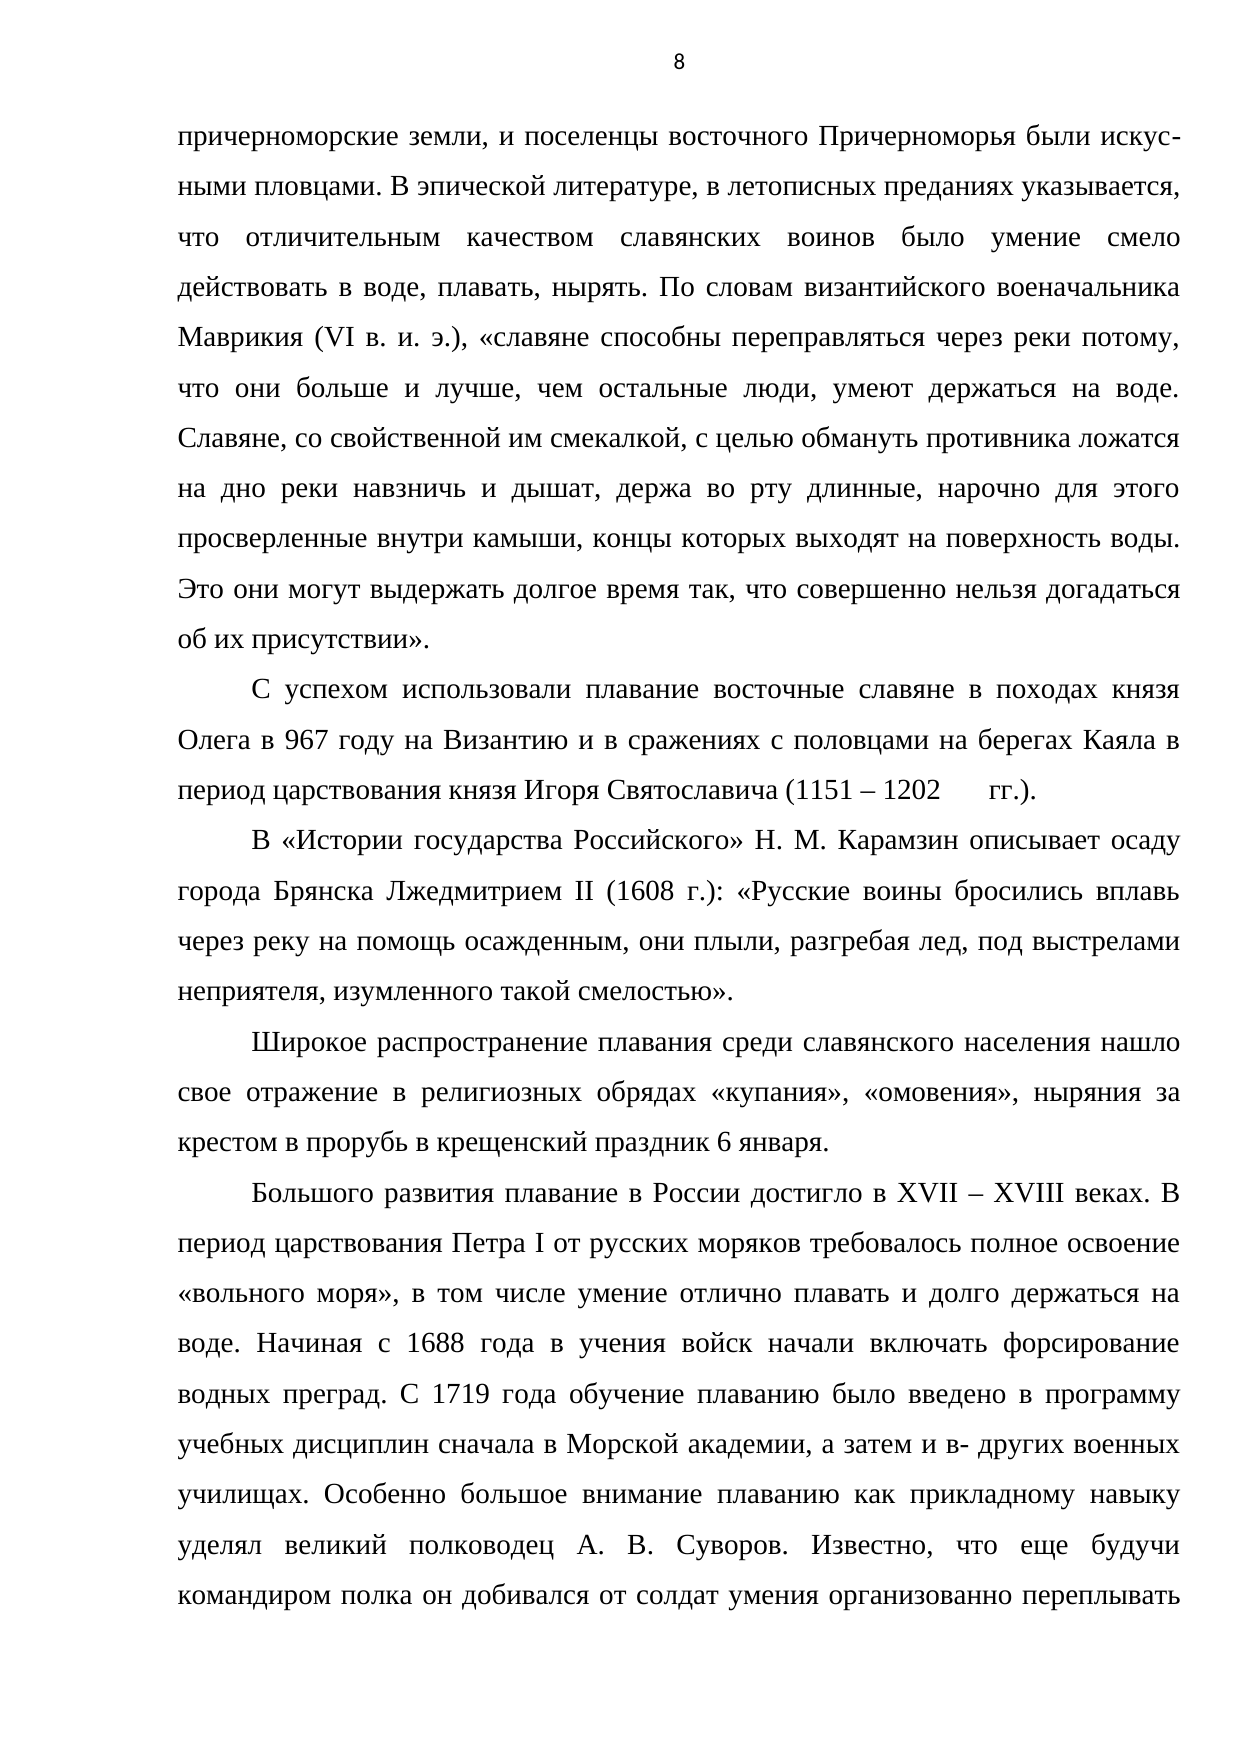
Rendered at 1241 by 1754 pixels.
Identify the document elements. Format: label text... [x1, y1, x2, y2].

text В «Истории государства Российского» Н. М. Карамзин описывает осаду города Брянска Лжедмитрием II (1608 г.): «Русские воины бросились вплавь через реку на помощь осажденным, они плыли, разгребая лед, под выстрелами неприятеля, изумленного такой смелостью». [177, 822, 1181, 1007]
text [177, 1175, 1181, 1611]
text С успехом использовали плавание восточные славяне в походах князя Олега в 967 году на Византию и в сражениях с половцами на берегах Каяла в период царствования князя Игоря Святославича (1151 – 1202 гг.). [177, 672, 1181, 806]
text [177, 118, 1181, 655]
text Широкое распространение плавания среди славянского населения нашло свое отражение в религиозных обрядах «купания», «омовения», ныряния за крестом в прорубь в крещенский праздник 6 января. [177, 1024, 1181, 1158]
